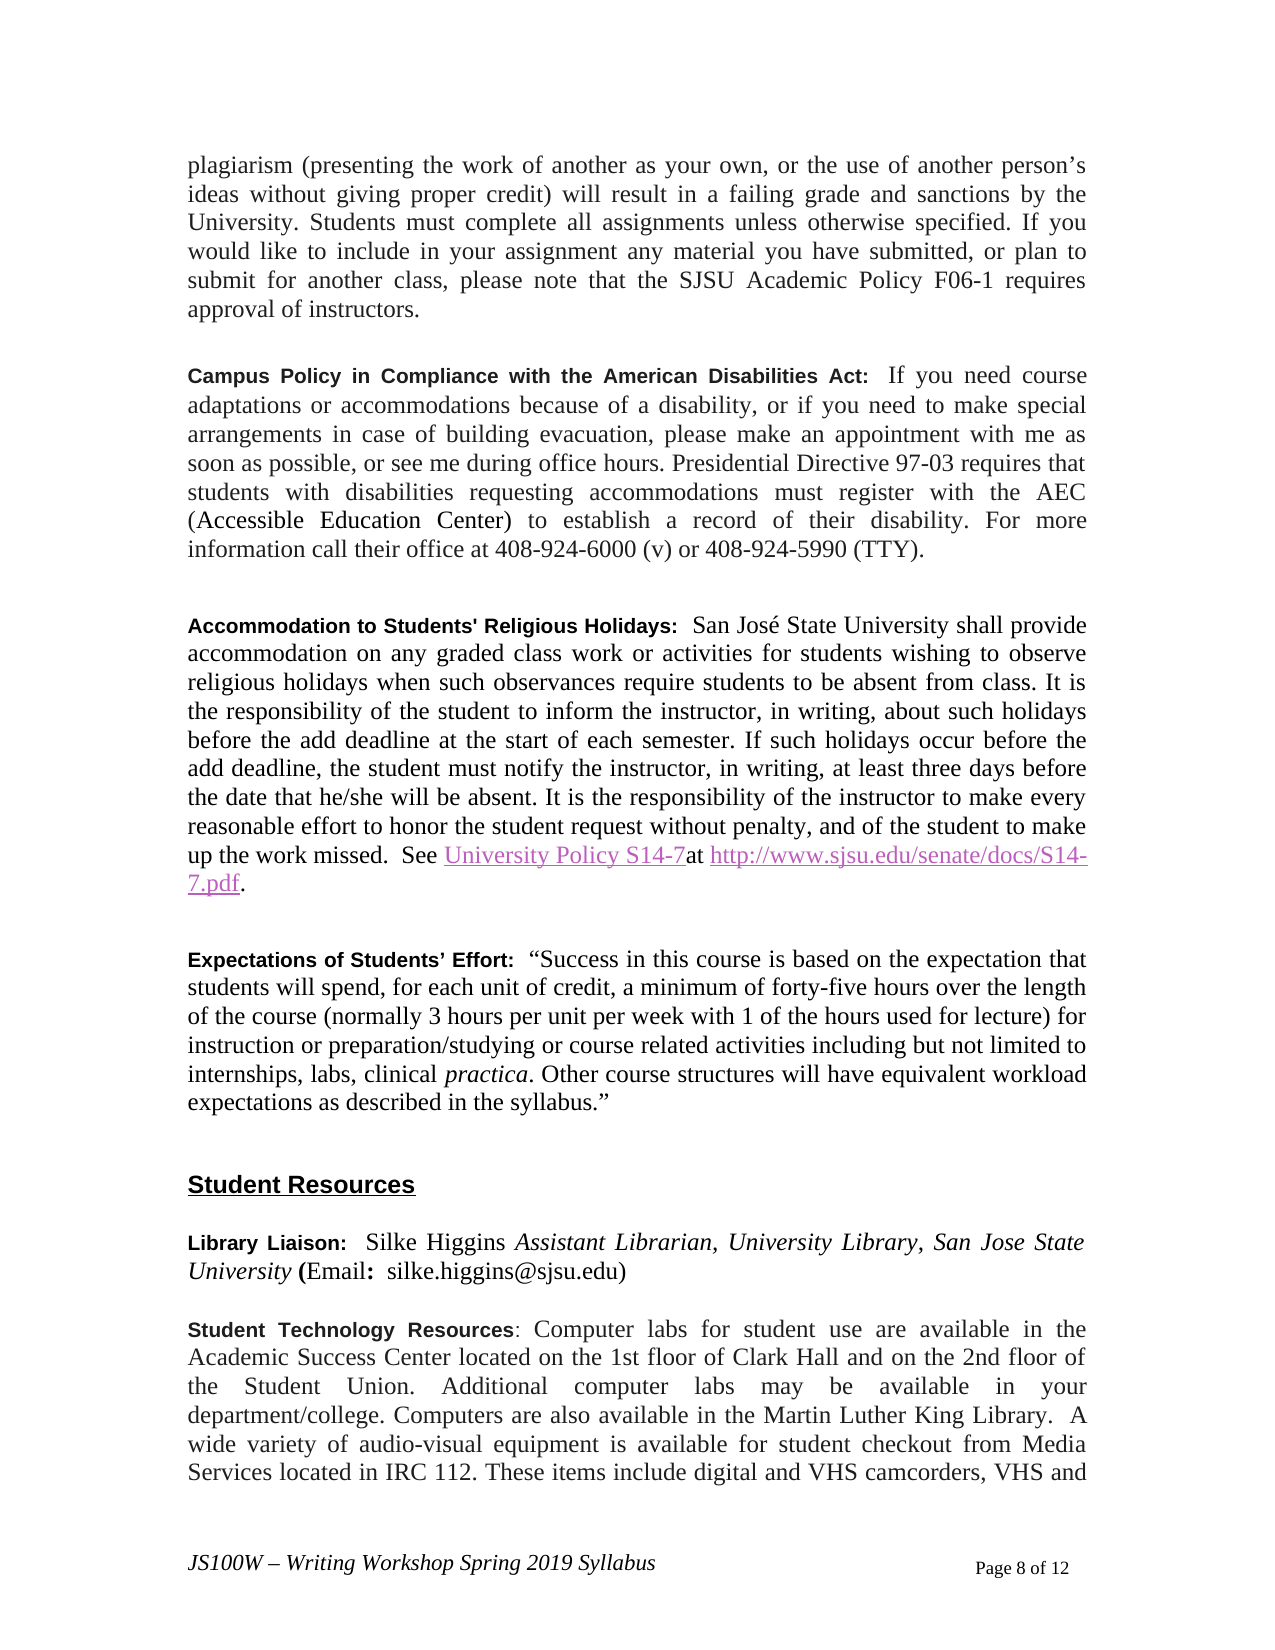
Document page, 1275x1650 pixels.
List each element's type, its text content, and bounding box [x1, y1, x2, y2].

text Library Liaison: Silke Higgins Assistant Librarian, University Library, San Jose State University (Email: silke.higgins@sjsu.edu) [187, 1227, 1087, 1285]
text Campus Policy in Compliance with the American Disabilities Act: If you need course adaptations or accommodations because of a disability, or if you need to make special arrangements in case of building evacuation, please make an appointment with me as soon as possible, or see me during office hours. Presidential Directive 97-03 requires that students with disabilities requesting accommodations must register with the AEC (Accessible Education Center) to establish a record of their disability. For more information call their office at 408-924-6000 (v) or 408-924-5990 (TTY). [187, 357, 1087, 563]
text Expectations of Students’ Effort: “Success in this course is based on the expectation that students will spend, for each unit of credit, a minimum of forty-five hours over the length of the course (normally 3 hours per unit per week with 1 of the hours used for lecture) for instruction or preparation/studying or course related activities including but not limited to internships, labs, clinical practica. Other course structures will have equivalent workload expectations as described in the syllabus.” [187, 944, 1087, 1116]
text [187, 150, 1087, 322]
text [187, 1314, 1087, 1486]
subtitle Accommodation to Students' Religious Holidays: San José State University shall provide accommodation on any graded class work or activities for students wishing to observe religious holidays when such observances require students to be absent from class. It is the responsibility of the student to inform the instructor, in writing, about such holidays before the add deadline at the start of each semester. If such holidays occur before the add deadline, the student must notify the instructor, in writing, at least three days before the date that he/she will be absent. It is the responsibility of the instructor to make every reasonable effort to honor the student request without penalty, and of the student to make up the work missed. See University Policy S14-7at http://www.sjsu.edu/senate/docs/S14-7.pdf. [187, 610, 1087, 897]
text Student Resources [187, 1170, 1087, 1199]
